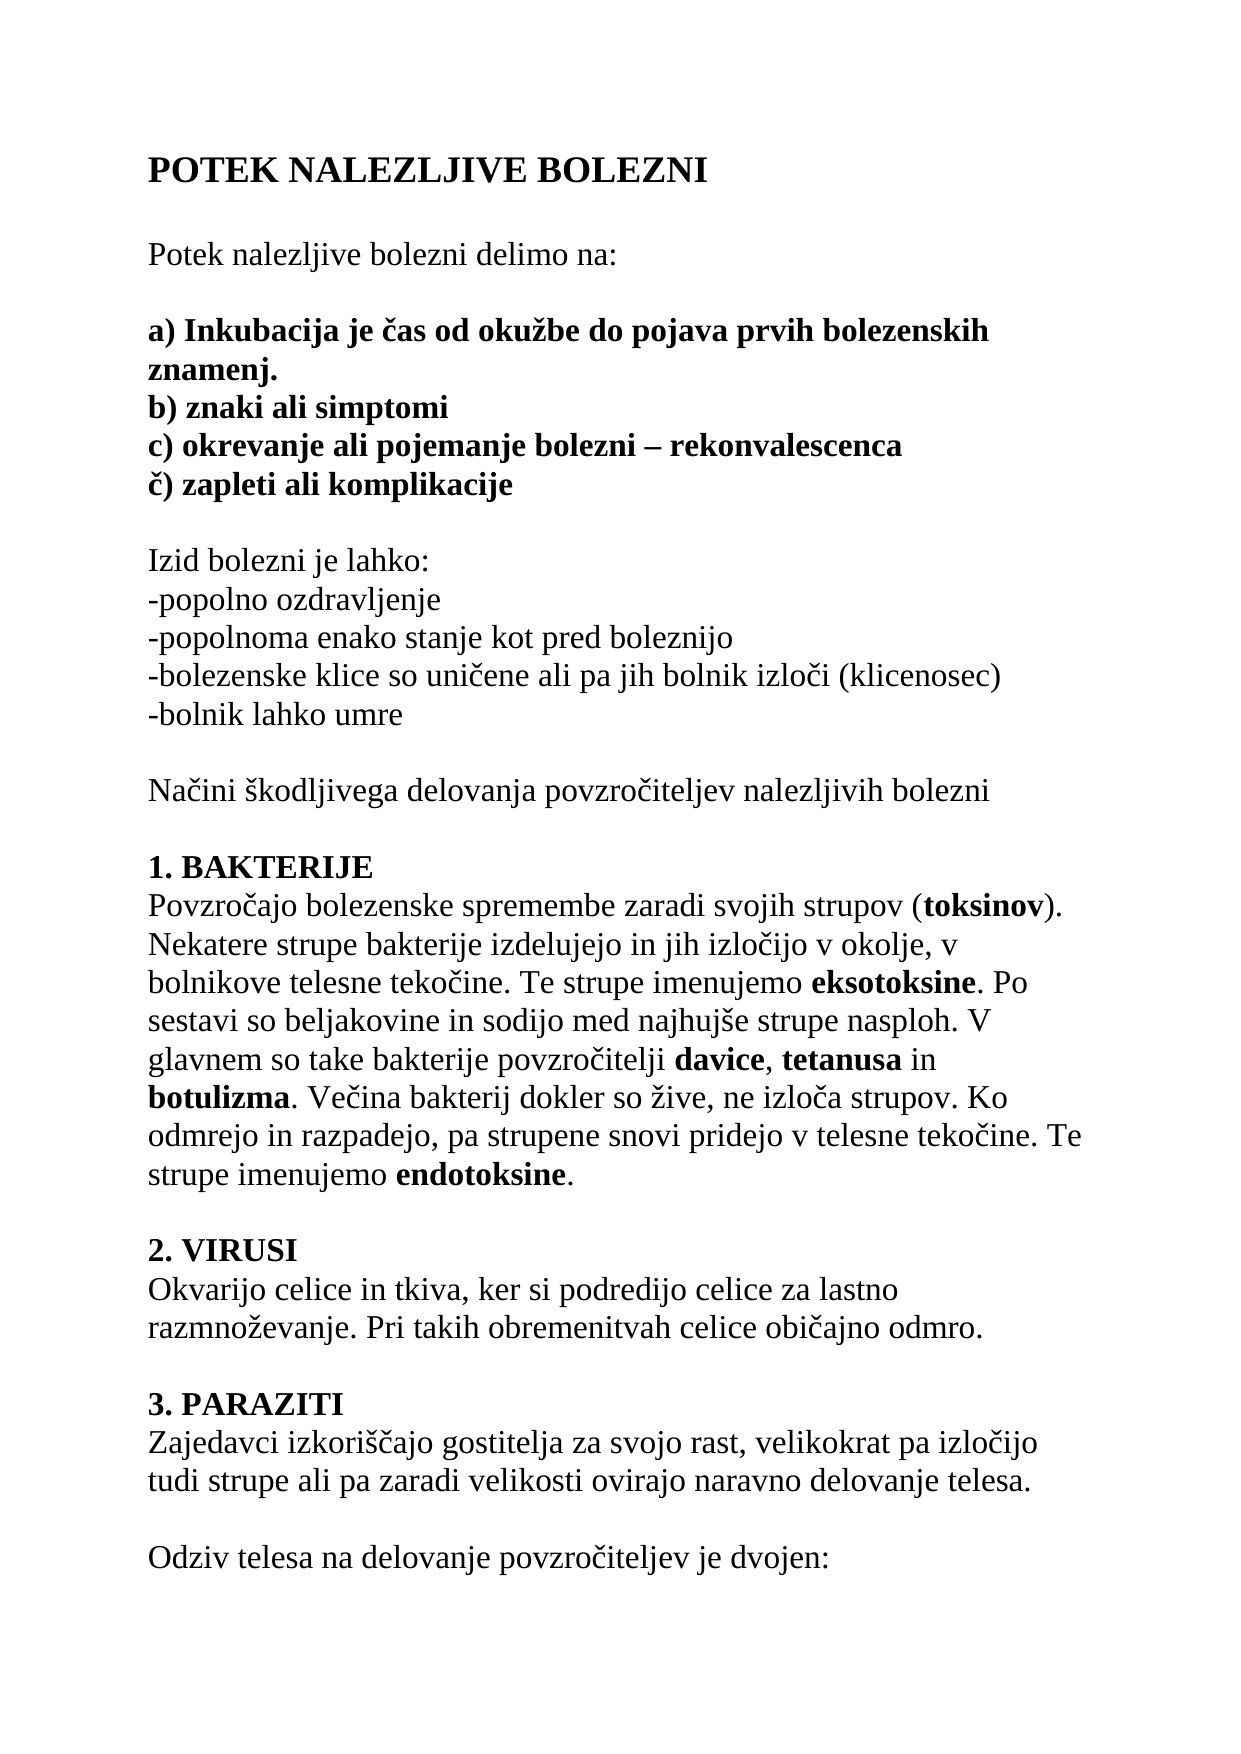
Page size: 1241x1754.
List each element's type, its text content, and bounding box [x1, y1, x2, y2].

text -bolezenske klice so uničene ali pa jih bolnik izloči (klicenosec) [148, 656, 1093, 694]
text Odziv telesa na delovanje povzročiteljev je dvojen: [148, 1537, 1093, 1576]
text 2. VIRUSI [148, 1231, 1093, 1269]
text 1. BAKTERIJE [148, 847, 1093, 886]
text Načini škodljivega delovanja povzročiteljev nalezljivih bolezni [148, 771, 1093, 809]
text b) znaki ali simptomi [148, 387, 1093, 426]
text Povzročajo bolezenske spremembe zaradi svojih strupov (toksinov). Nekatere strupe bakterije izdelujejo in jih izločijo v okolje, v bolnikove telesne tekočine. Te strupe imenujemo eksotoksine. Po sestavi so beljakovine in sodijo med najhujše strupe nasploh. V glavnem so take bakterije povzročitelji davice, tetanusa in botulizma. Večina bakterij dokler so žive, ne izloča strupov. Ko odmrejo in razpadejo, pa strupene snovi pridejo v telesne tekočine. Te strupe imenujemo endotoksine. [148, 886, 1093, 1192]
text POTEK NALEZLJIVE BOLEZNI [148, 148, 1093, 191]
text -popolno ozdravljenje [148, 579, 1093, 617]
text -bolnik lahko umre [148, 694, 1093, 732]
text Okvarijo celice in tkiva, ker si podredijo celice za lastno razmnoževanje. Pri takih obremenitvah celice običajno odmro. [148, 1269, 1093, 1346]
text a) Inkubacija je čas od okužbe do pojava prvih bolezenskih znamenj. [148, 311, 1093, 387]
text -popolnoma enako stanje kot pred boleznijo [148, 617, 1093, 656]
text Potek nalezljive bolezni delimo na: [148, 234, 1093, 272]
text č) zapleti ali komplikacije [148, 464, 1093, 502]
text 3. PARAZITI [148, 1384, 1093, 1422]
text Zajedavci izkoriščajo gostitelja za svojo rast, velikokrat pa izločijo tudi strupe ali pa zaradi velikosti ovirajo naravno delovanje telesa. [148, 1422, 1093, 1499]
text c) okrevanje ali pojemanje bolezni – rekonvalescenca [148, 426, 1093, 464]
text Izid bolezni je lahko: [148, 541, 1093, 579]
